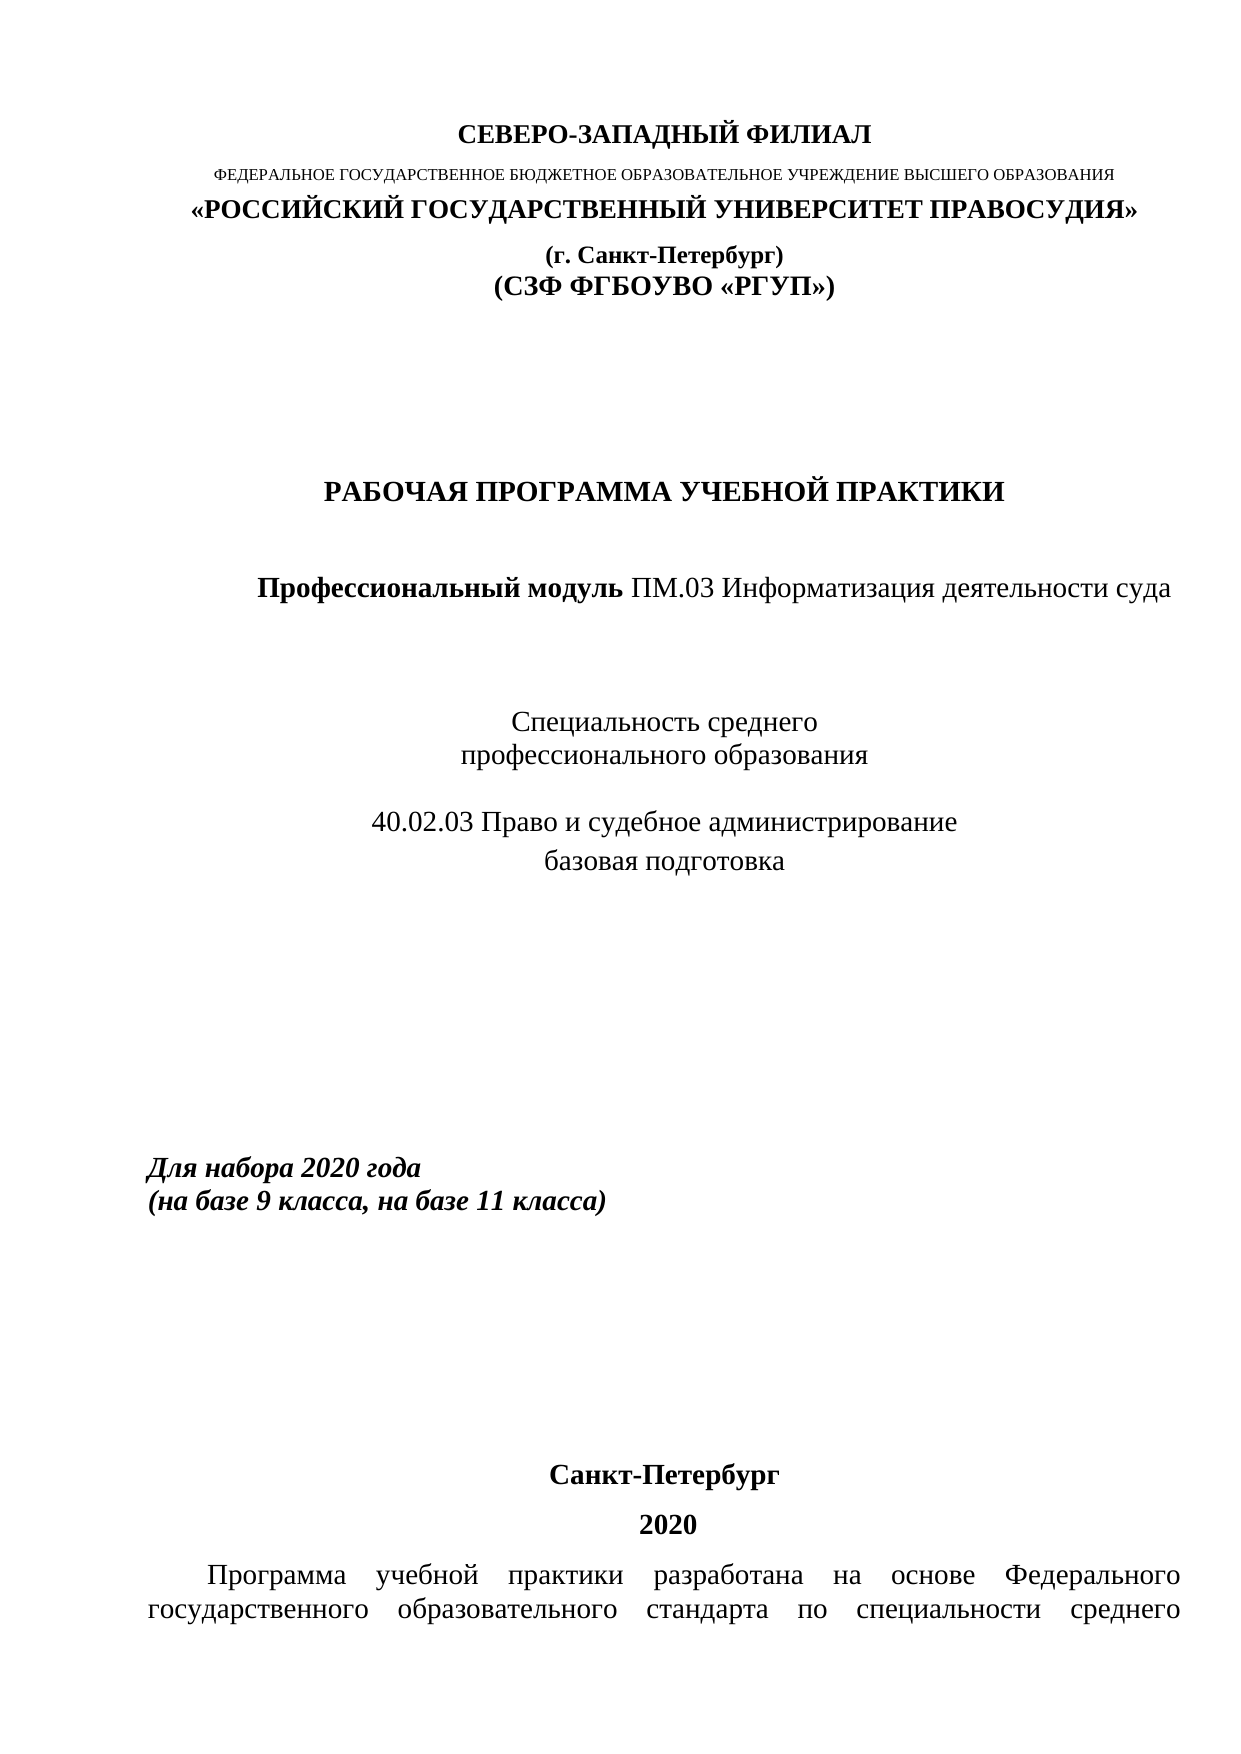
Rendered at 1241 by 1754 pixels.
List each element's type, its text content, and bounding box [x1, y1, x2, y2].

text Специальность среднего профессионального образования [148, 704, 1181, 771]
text Федеральное государственное бюджетное образовательное учреждение высшего образования [148, 165, 1181, 184]
text Профессиональный модуль ПМ.03 Информатизация деятельности суда [148, 570, 1181, 603]
text 40.02.03 Право и судебное администрирование [148, 804, 1181, 838]
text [148, 1557, 1181, 1624]
text Для набора 2020 года [148, 1150, 1181, 1183]
text (СЗФ ФГБОУВО «РГУП») [148, 269, 1181, 301]
text Санкт-Петербург [148, 1457, 1181, 1490]
text базовая подготовка [148, 843, 1181, 877]
text 2020 [148, 1507, 1181, 1541]
text РАБОЧАЯ ПРОГРАММа УЧЕБНОЙ практики [148, 474, 1181, 507]
text Северо-западный филиал [148, 118, 1181, 149]
text (г. Санкт-Петербург) [148, 240, 1181, 269]
text (на базе 9 класса, на базе 11 класса) [148, 1183, 1181, 1217]
text «Российский государственный университет правосудия» [148, 193, 1181, 225]
